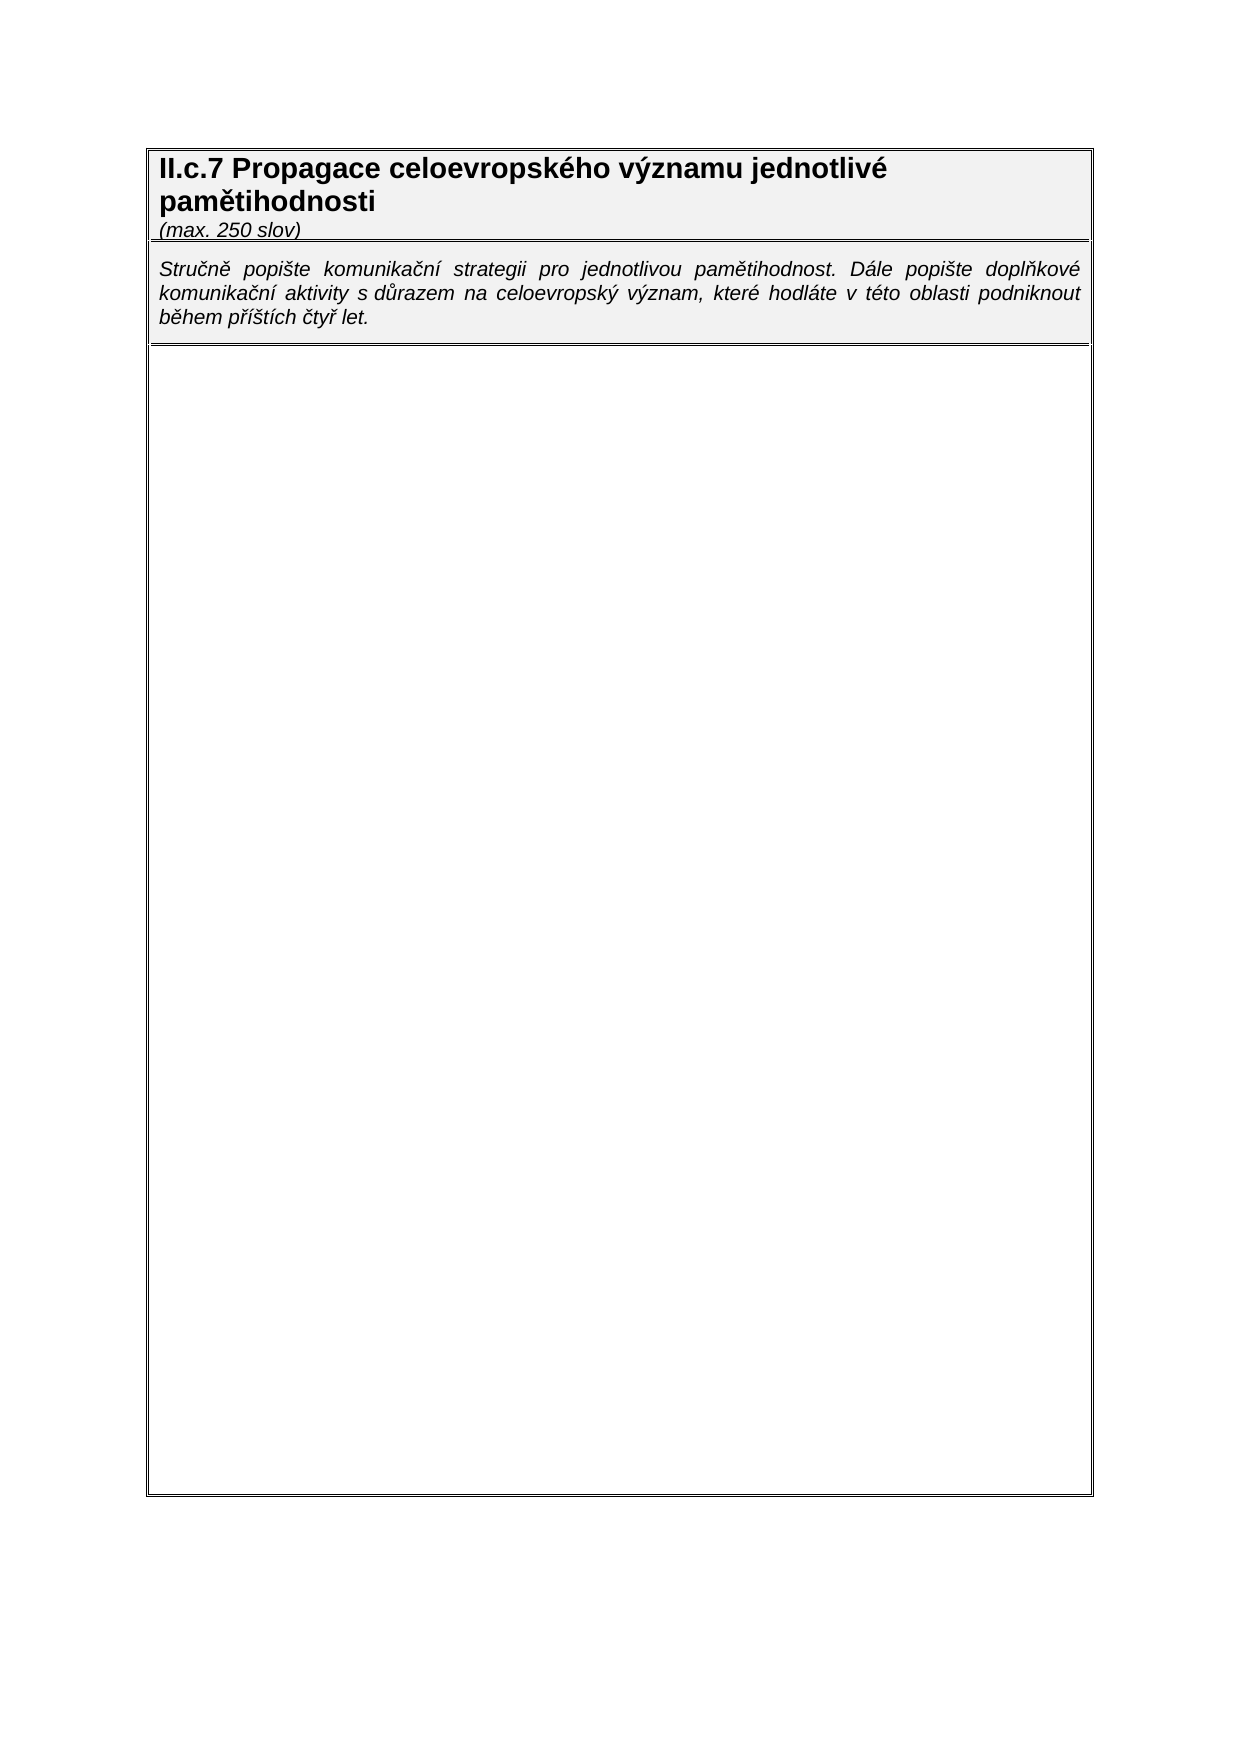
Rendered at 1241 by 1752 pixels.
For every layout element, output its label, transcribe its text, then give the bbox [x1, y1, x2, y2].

table_header II.c.7 Propagace celoevropského významu jednotlivé pamětihodnosti (max. 250 slov) [149, 151, 1091, 239]
table_cell Stručně popište komunikační strategii pro jednotlivou pamětihodnost. Dále popište doplňkové komunikační aktivity s důrazem na celoevropský význam, které hodláte v této oblasti podniknout během příštích čtyř let. [148, 239, 1092, 343]
table_cell [148, 343, 1092, 1494]
